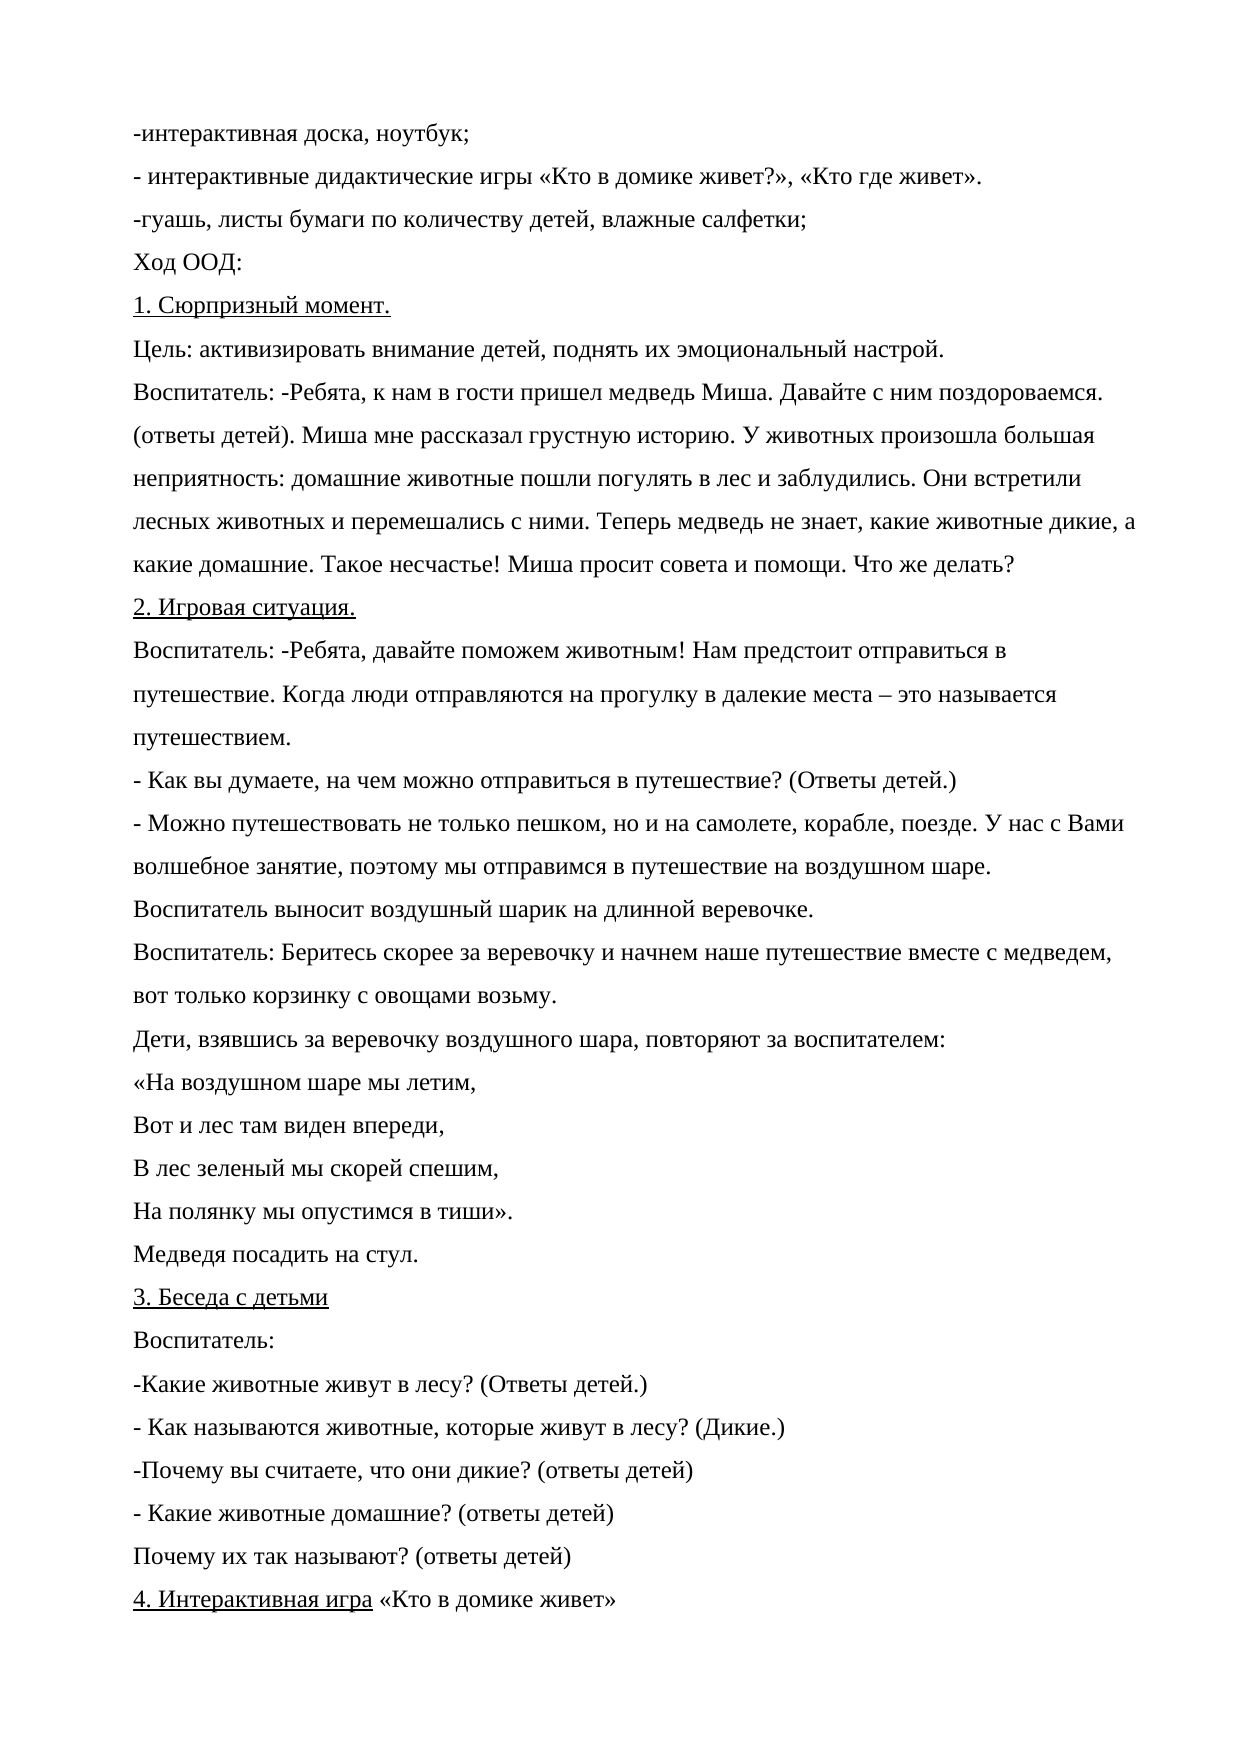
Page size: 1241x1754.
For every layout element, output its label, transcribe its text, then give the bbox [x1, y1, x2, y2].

text Воспитатель: Беритесь скорее за веревочку и начнем наше путешествие вместе с медведем, вот только корзинку с овощами возьму. [133, 937, 1152, 1009]
text - Как называются животные, которые живут в лесу? (Дикие.) [133, 1412, 1152, 1441]
text -Почему вы считаете, что они дикие? (ответы детей) [133, 1455, 1152, 1484]
text Воспитатель выносит воздушный шарик на длинной веревочке. [133, 894, 1152, 923]
text Ход ООД: [133, 247, 1152, 276]
text «На воздушном шаре мы летим, [133, 1067, 1152, 1096]
text В лес зеленый мы скорей спешим, [133, 1153, 1152, 1182]
text Воспитатель: -Ребята, давайте поможем животным! Нам предстоит отправиться в путешествие. Когда люди отправляются на прогулку в далекие места – это называется путешествием. [133, 636, 1152, 751]
text 4. Интерактивная игра «Кто в домике живет» [133, 1584, 1152, 1613]
text -гуашь, листы бумаги по количеству детей, влажные салфетки; [133, 204, 1152, 233]
text Дети, взявшись за веревочку воздушного шара, повторяют за воспитателем: [133, 1024, 1152, 1052]
text 3. Беседа с детьми [133, 1282, 1152, 1311]
text Почему их так называют? (ответы детей) [133, 1541, 1152, 1570]
text - интерактивные дидактические игры «Кто в домике живет?», «Кто где живет». [133, 161, 1152, 190]
text -Какие животные живут в лесу? (Ответы детей.) [133, 1369, 1152, 1397]
text -интерактивная доска, ноутбук; [133, 118, 1152, 147]
text Медведя посадить на стул. [133, 1239, 1152, 1268]
text Воспитатель: [133, 1326, 1152, 1354]
text - Как вы думаете, на чем можно отправиться в путешествие? (Ответы детей.) [133, 765, 1152, 794]
text Воспитатель: -Ребята, к нам в гости пришел медведь Миша. Давайте с ним поздороваемся. (ответы детей). Миша мне рассказал грустную историю. У животных произошла большая неприятность: домашние животные пошли погулять в лес и заблудились. Они встретили лесных животных и перемешались с ними. Теперь медведь не знает, какие животные дикие, а какие домашние. Такое несчастье! Миша просит совета и помощи. Что же делать? [133, 377, 1152, 578]
text - Какие животные домашние? (ответы детей) [133, 1498, 1152, 1527]
text На полянку мы опустимся в тиши». [133, 1196, 1152, 1225]
text - Можно путешествовать не только пешком, но и на самолете, корабле, поезде. У нас с Вами волшебное занятие, поэтому мы отправимся в путешествие на воздушном шаре. [133, 808, 1152, 880]
text 2. Игровая ситуация. [133, 592, 1152, 621]
text Цель: активизировать внимание детей, поднять их эмоциональный настрой. [133, 334, 1152, 362]
text Вот и лес там виден впереди, [133, 1110, 1152, 1139]
text 1. Сюрпризный момент. [133, 291, 1152, 319]
